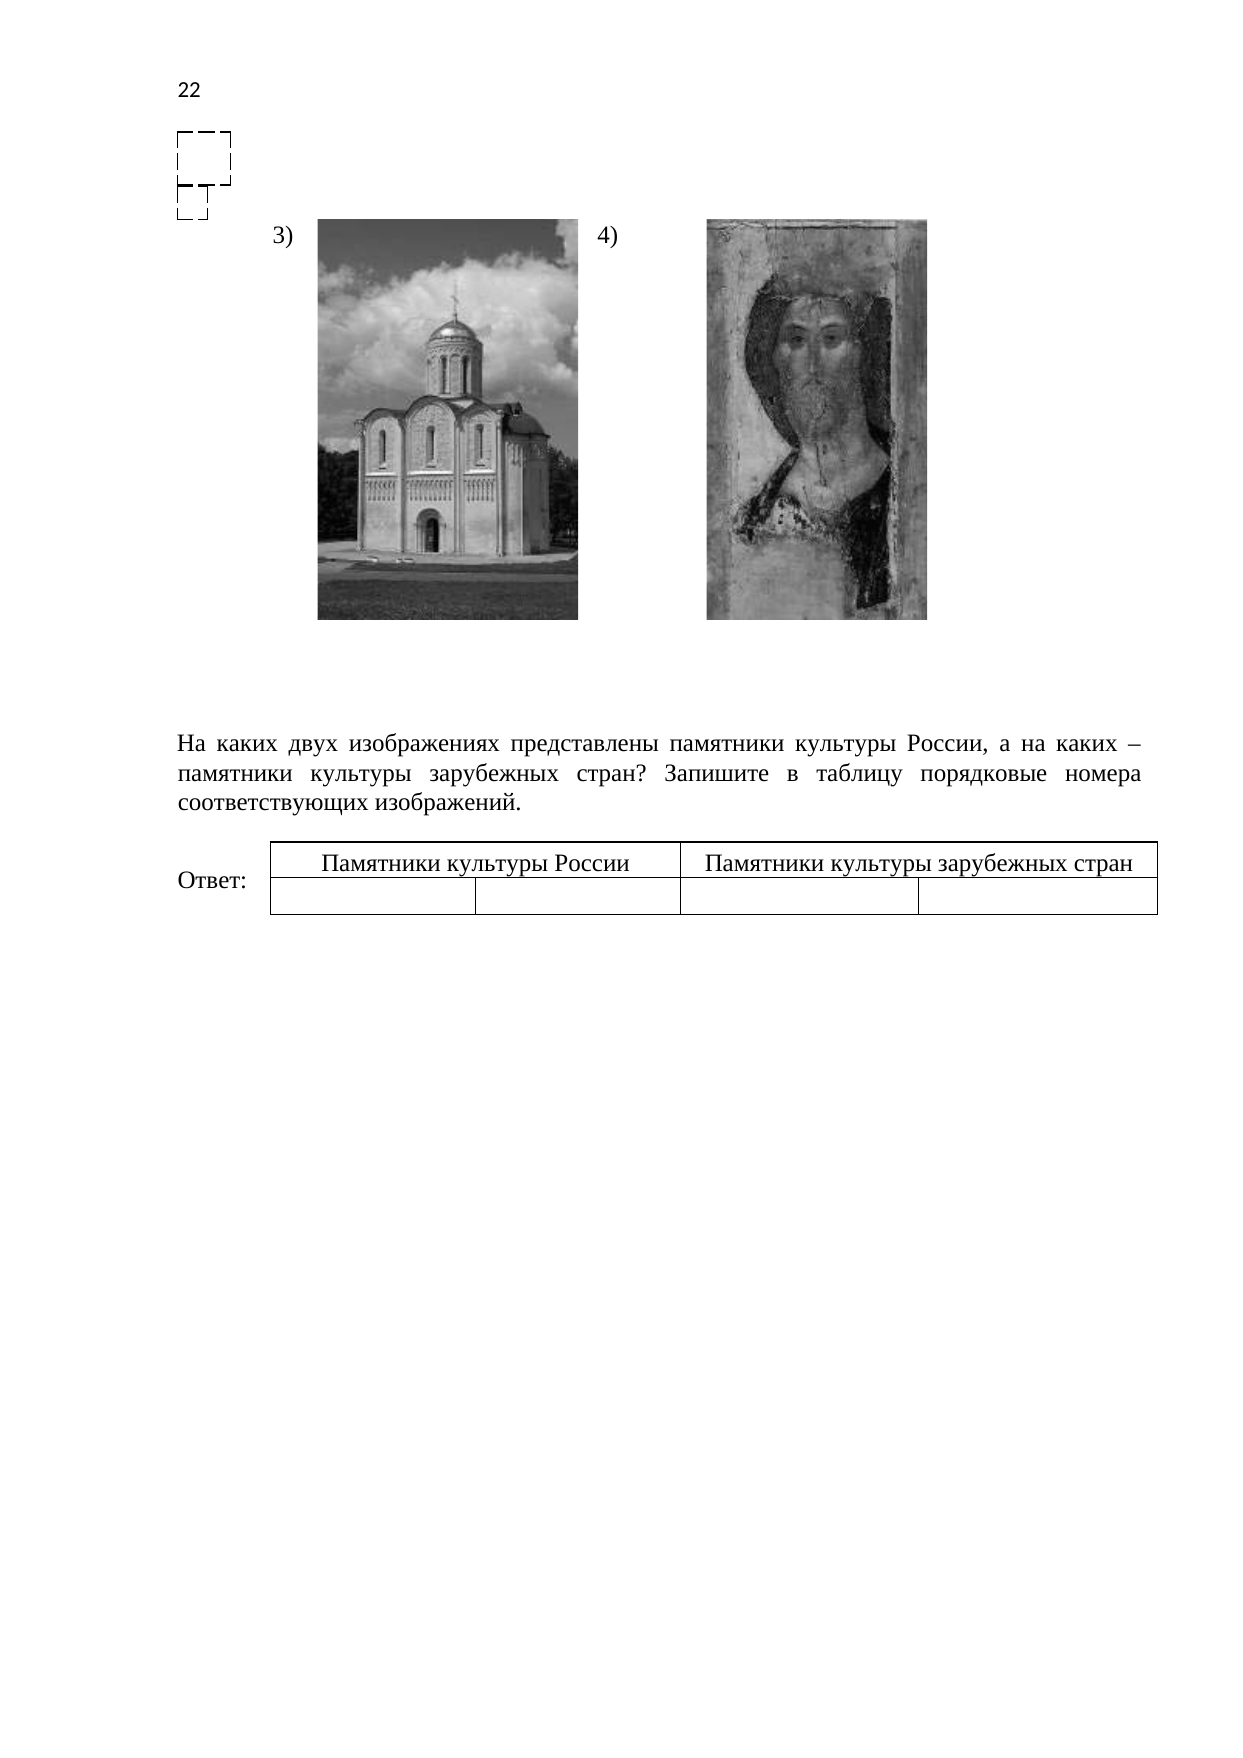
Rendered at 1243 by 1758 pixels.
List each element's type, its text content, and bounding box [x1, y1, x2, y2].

table_cell [919, 878, 1157, 914]
table_header [177, 186, 207, 218]
table_header Памятники культуры зарубежных стран [681, 843, 1157, 877]
text На каких двух изображениях представлены памятники культуры России, а на каких – памятники культуры зарубежных стран? Запишите в таблицу порядковые номера соответствующих изображений. [177, 728, 1142, 816]
table_cell [681, 878, 918, 914]
picture [706, 219, 928, 620]
table_cell [476, 878, 680, 914]
table_cell [271, 878, 475, 914]
text 3) 4) [579, 220, 706, 249]
text Ответ: [177, 866, 270, 894]
picture [317, 219, 579, 620]
table_header Памятники культуры России [271, 843, 680, 877]
text 3) 4) [272, 220, 317, 249]
table_header [177, 131, 230, 184]
